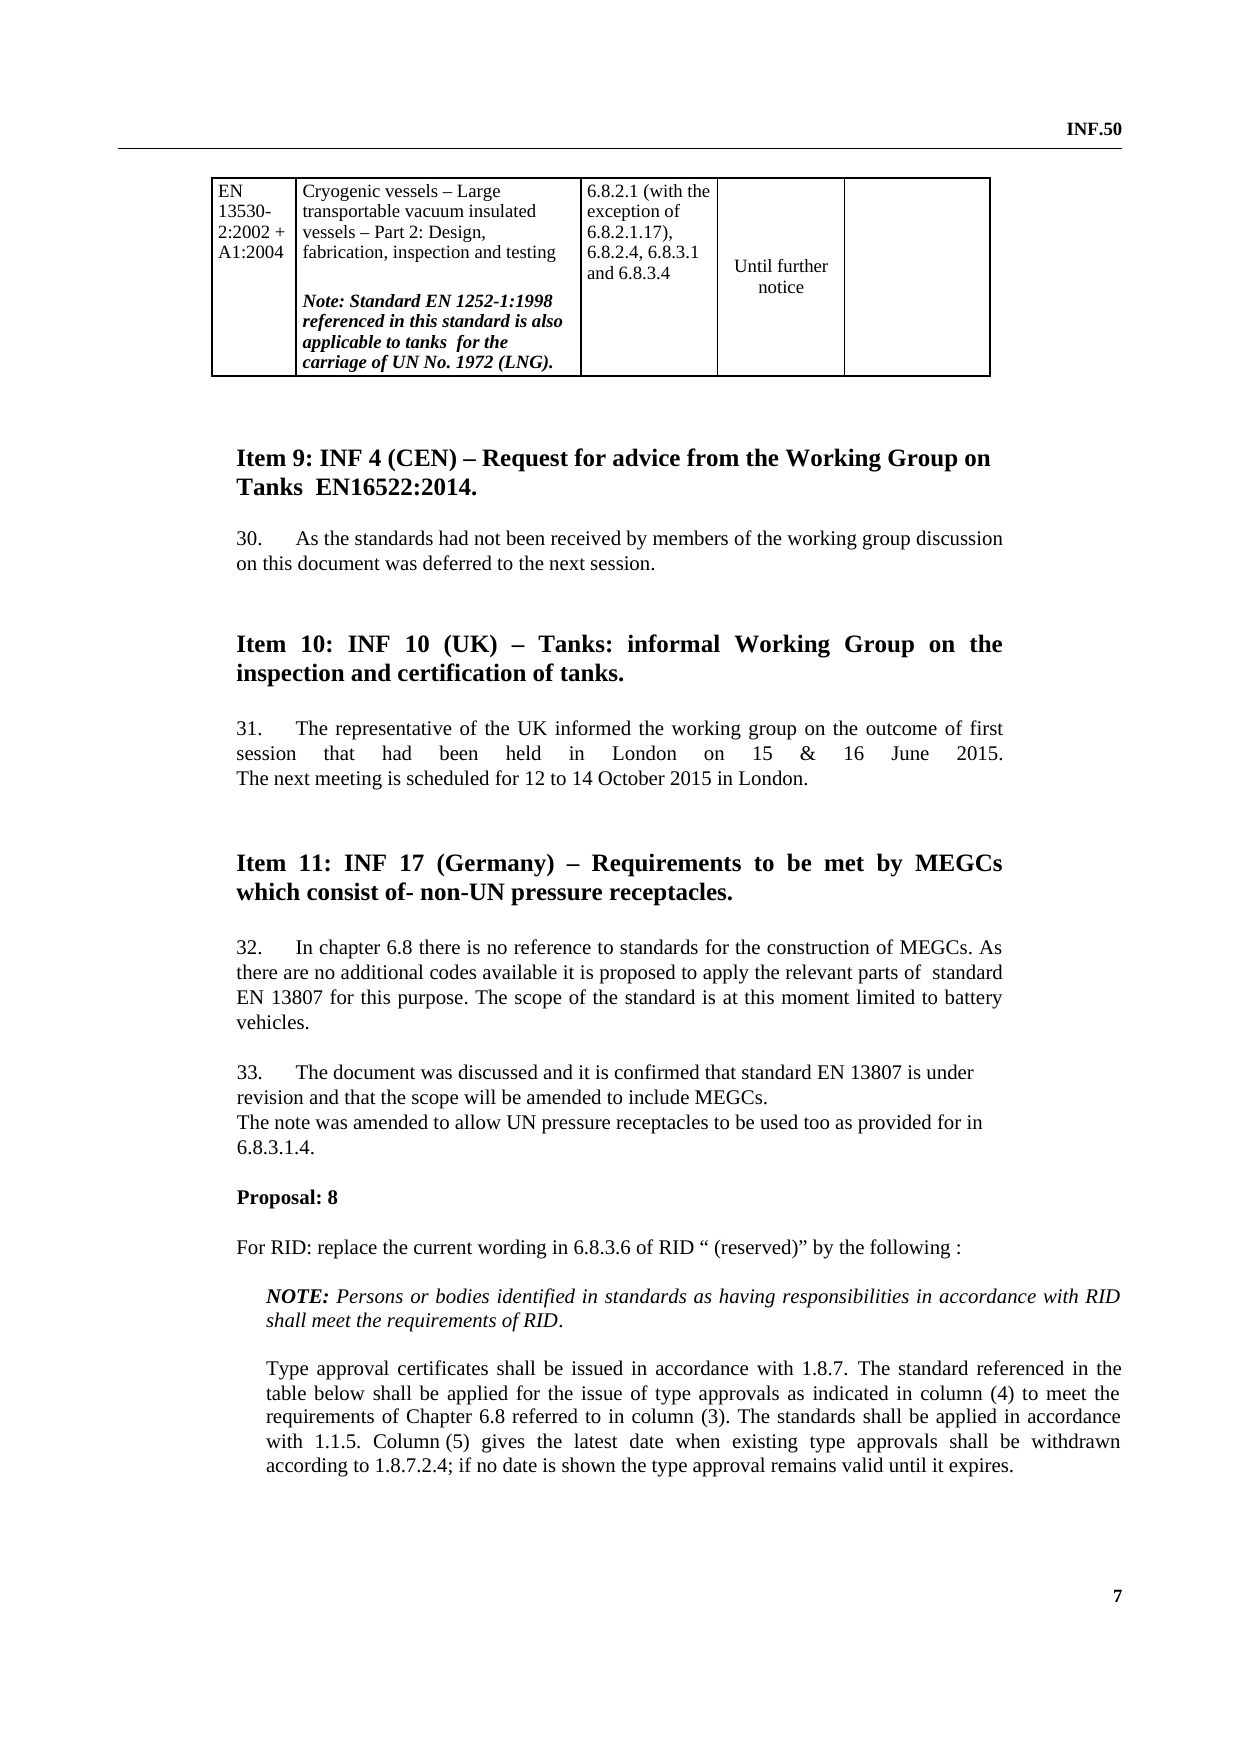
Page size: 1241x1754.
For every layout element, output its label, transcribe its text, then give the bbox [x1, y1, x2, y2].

text NOTE: Persons or bodies identified in standards as having responsibilities in accordance with RID shall meet the requirements of RID. [266, 1284, 1122, 1332]
text Item 9: INF 4 (CEN) – Request for advice from the Working Group on Tanks EN16522:2014. [236, 443, 1004, 525]
text 32. In chapter 6.8 there is no reference to standards for the construction of MEGCs. As there are no additional codes available it is proposed to apply the relevant parts of standard EN 13807 for this purpose. The scope of the standard is at this moment limited to battery vehicles. [236, 934, 1004, 1034]
table_cell EN 13530-2:2002 + A1:2004 [213, 179, 295, 375]
text 30. As the standards had not been received by members of the working group discussion on this document was deferred to the next session. [236, 525, 1004, 575]
table_cell Cryogenic vessels – Large transportable vacuum insulated vessels – Part 2: Design, fabrication, inspection and testing Note: Standard EN 1252-1:1998 referenced in this standard is also applicable to tanks for the carriage of UN No. 1972 (LNG). [297, 179, 580, 375]
table_cell 6.8.2.1 (with the exception of 6.8.2.1.17), 6.8.2.4, 6.8.3.1 and 6.8.3.4 [582, 179, 717, 375]
text Type approval certificates shall be issued in accordance with 1.8.7. The standard referenced in the table below shall be applied for the issue of type approvals as indicated in column (4) to meet the requirements of Chapter 6.8 referred to in column (3). The standards shall be applied in accordance with 1.1.5. Column (5) gives the latest date when existing type approvals shall be withdrawn according to 1.8.7.2.4; if no date is shown the type approval remains valid until it expires. [118, 1356, 1122, 1477]
text Item 11: INF 17 (Germany) – Requirements to be met by MEGCs which consist of- non-UN pressure receptacles. [236, 848, 1004, 905]
text 33. The document was discussed and it is confirmed that standard EN 13807 is under revision and that the scope will be amended to include MEGCs. The note was amended to allow UN pressure receptacles to be used too as provided for in 6.8.3.1.4. Proposal: 8 [237, 1034, 1003, 1234]
table_cell [845, 179, 989, 375]
text 31. The representative of the UK informed the working group on the outcome of first session that had been held in London on 15 & 16 June 2015. The next meeting is scheduled for 12 to 14 October 2015 in London. [236, 715, 1004, 790]
table_cell Until further notice [718, 179, 844, 375]
text For RID: replace the current wording in 6.8.3.6 of RID “ (reserved)” by the following : [236, 1234, 1004, 1259]
text Item 10: INF 10 (UK) – Tanks: informal Working Group on the inspection and certification of tanks. [236, 629, 1004, 687]
